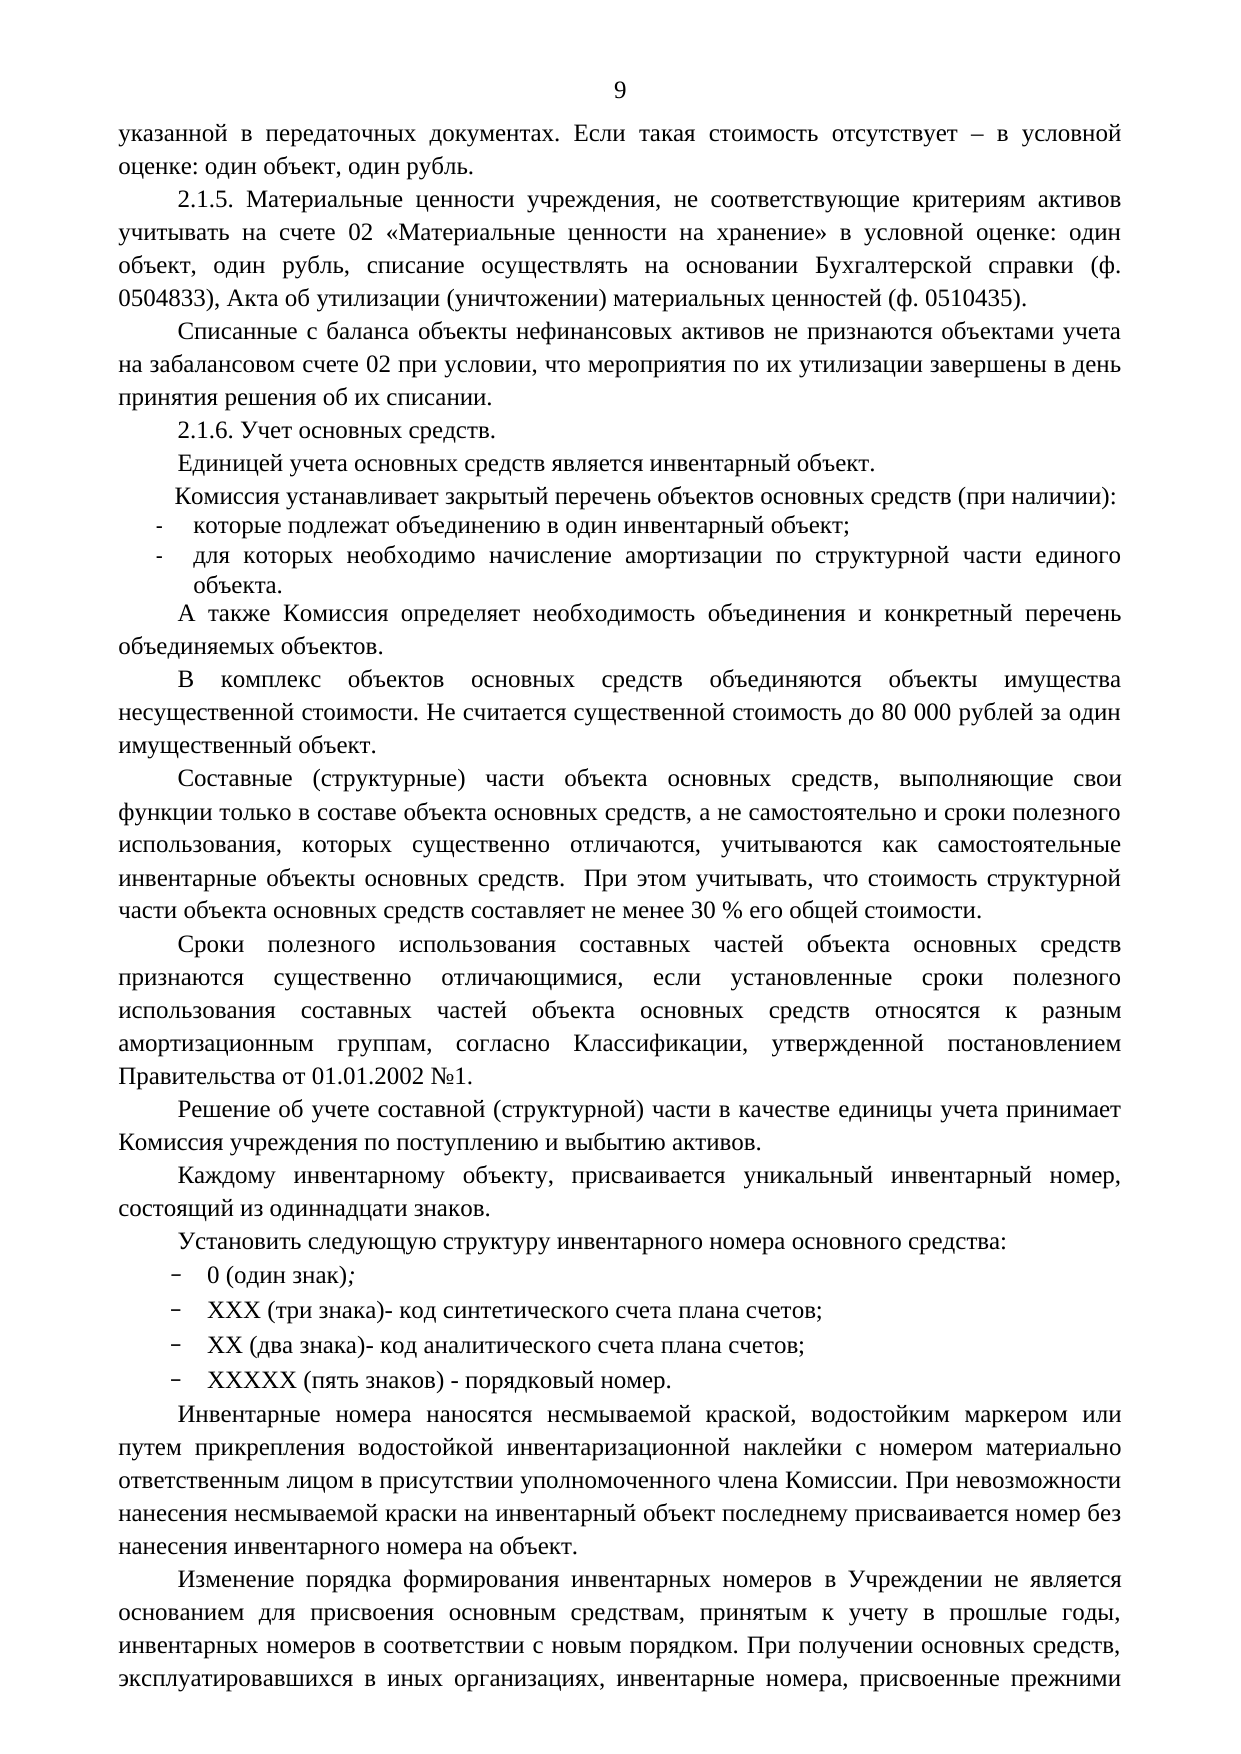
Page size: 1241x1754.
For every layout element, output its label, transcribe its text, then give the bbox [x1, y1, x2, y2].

text 2.1.5. Материальные ценности учреждения, не соответствующие критериям активов учитывать на счете 02 «Материальные ценности на хранение» в условной оценке: один объект, один рубль, списание осуществлять на основании Бухгалтерской справки (ф. 0504833), Акта об утилизации (уничтожении) материальных ценностей (ф. 0510435). [118, 184, 1122, 312]
list которые подлежат объединению в один инвентарный объект; [156, 510, 1122, 540]
text Единицей учета основных средств является инвентарный объект. [118, 448, 1122, 477]
text В комплекс объектов основных средств объединяются объекты имущества несущественной стоимости. Не считается существенной стоимость до 80 000 рублей за один имущественный объект. [118, 664, 1122, 759]
list для которых необходимо начисление амортизации по структурной части единого объекта. [156, 540, 1122, 598]
list XXХ (три знака)- код синтетического счета плана счетов; [169, 1294, 1122, 1324]
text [118, 1564, 1122, 1692]
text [118, 118, 1122, 180]
text Списанные с баланса объекты нефинансовых активов не признаются объектами учета на забалансовом счете 02 при условии, что мероприятия по их утилизации завершены в день принятия решения об их списании. [118, 316, 1122, 411]
text Инвентарные номера наносятся несмываемой краской, водостойким маркером или путем прикрепления водостойкой инвентаризационной наклейки с номером материально ответственным лицом в присутствии уполномоченного члена Комиссии. При невозможности нанесения несмываемой краски на инвентарный объект последнему присваивается номер без нанесения инвентарного номера на объект. [118, 1399, 1122, 1560]
text А также Комиссия определяет необходимость объединения и конкретный перечень объединяемых объектов. [118, 598, 1122, 660]
list 0 (один знак); [169, 1259, 1122, 1289]
text Каждому инвентарному объекту, присваивается уникальный инвентарный номер, состоящий из одиннадцати знаков. [118, 1160, 1122, 1222]
text Решение об учете составной (структурной) части в качестве единицы учета принимает Комиссия учреждения по поступлению и выбытию активов. [118, 1094, 1122, 1156]
text 2.1.6. Учет основных средств. [118, 415, 1122, 444]
text Составные (структурные) части объекта основных средств, выполняющие свои функции только в составе объекта основных средств, а не самостоятельно и сроки полезного использования, которых существенно отличаются, учитываются как самостоятельные инвентарные объекты основных средств. При этом учитывать, что стоимость структурной части объекта основных средств составляет не менее 30 % его общей стоимости. [118, 763, 1122, 924]
list XXXХX (пять знаков) - порядковый номер. [169, 1364, 1122, 1394]
text Комиссия устанавливает закрытый перечень объектов основных средств (при наличии): [118, 481, 1122, 510]
text Сроки полезного использования составных частей объекта основных средств признаются существенно отличающимися, если установленные сроки полезного использования составных частей объекта основных средств относятся к разным амортизационным группам, согласно Классификации, утвержденной постановлением Правительства от 01.01.2002 №1. [118, 929, 1122, 1089]
text Установить следующую структуру инвентарного номера основного средства: [118, 1226, 1122, 1254]
list XX (два знака)- код аналитического счета плана счетов; [169, 1329, 1122, 1359]
